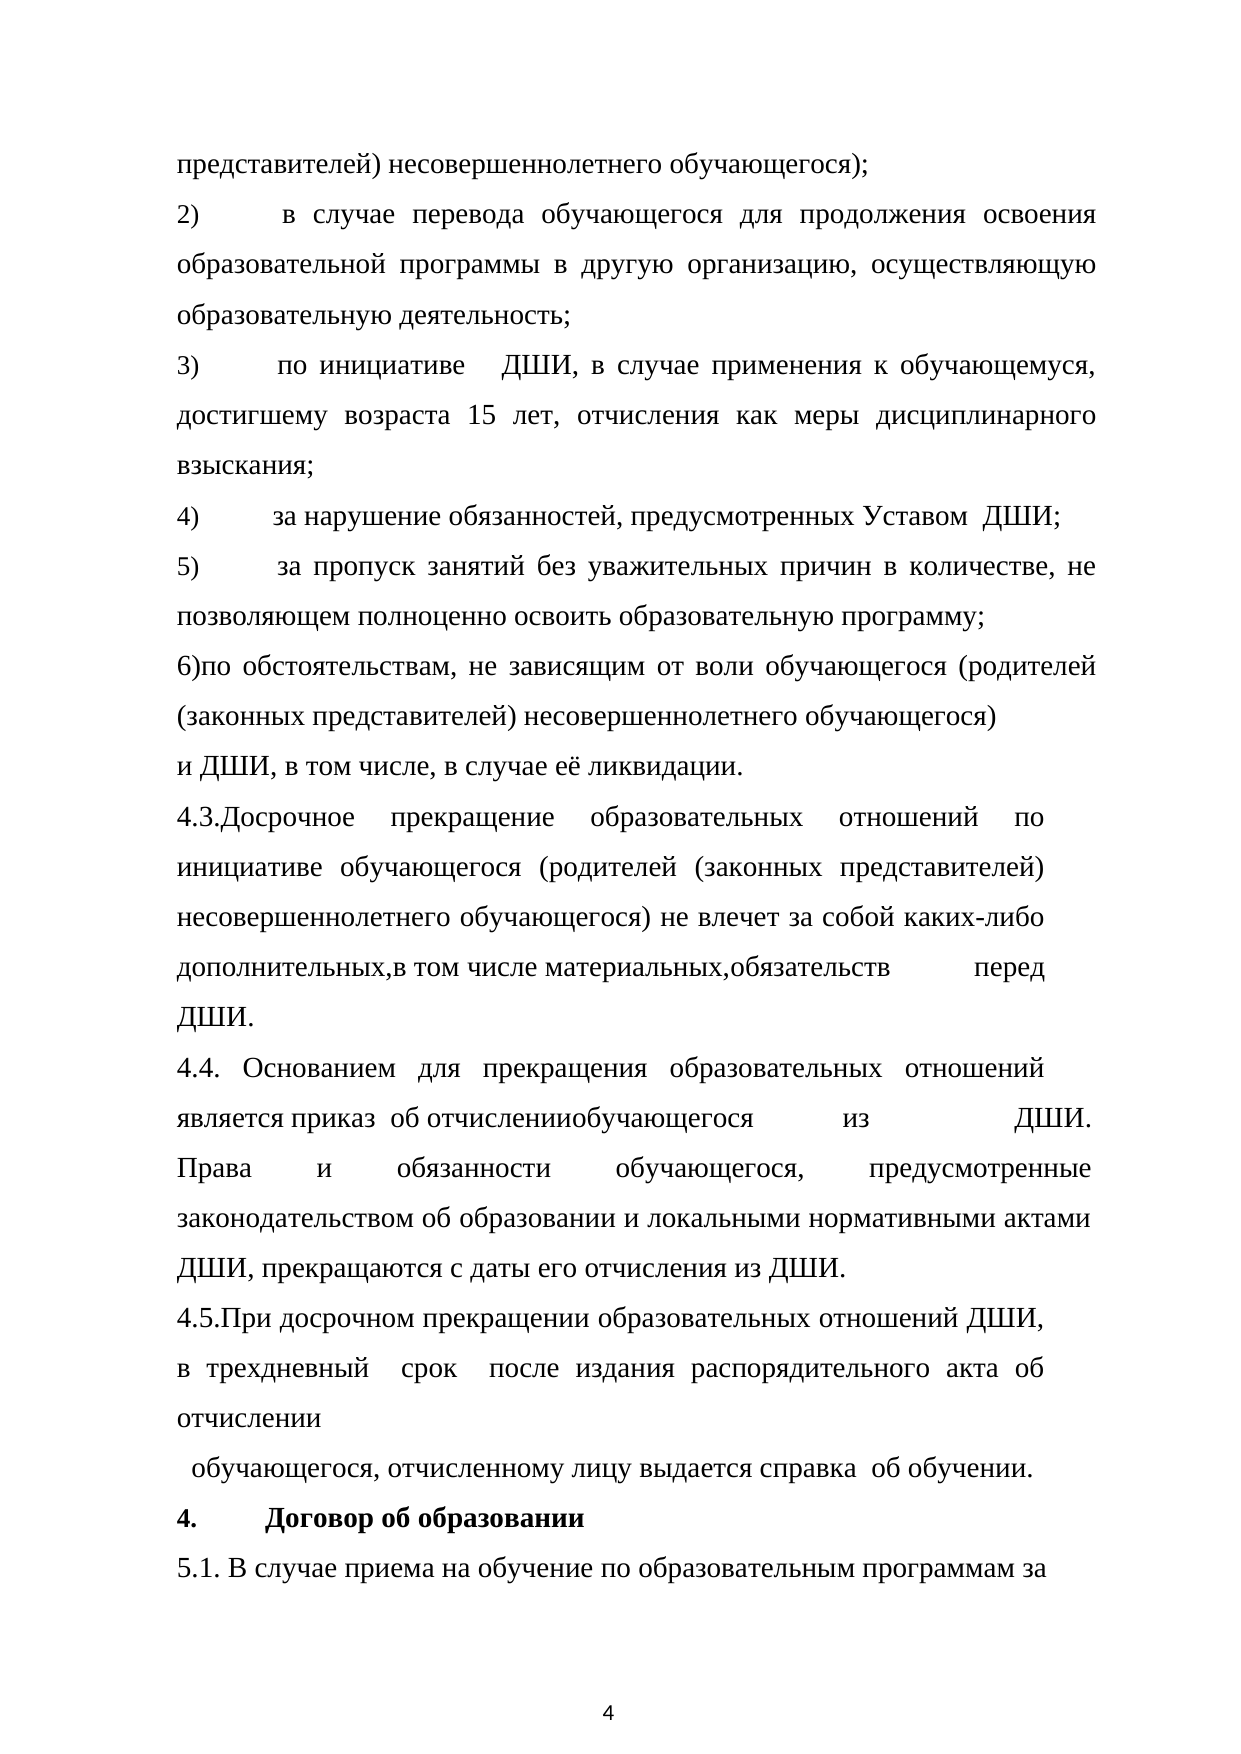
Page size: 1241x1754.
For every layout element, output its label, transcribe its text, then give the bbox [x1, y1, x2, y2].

list за пропуск занятий без уважительных причин в количестве, не позволяющем полноценно освоить образовательную программу; [177, 535, 1097, 636]
list по инициативе ДШИ, в случае применения к обучающемуся, достигшему возраста 15 лет, отчисления как меры дисциплинарного взыскания; [177, 334, 1097, 485]
text обучающегося, отчисленному лицу выдается справка об обучении. [177, 1438, 1121, 1487]
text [177, 1538, 1072, 1588]
list в случае перевода обучающегося для продолжения освоения образовательной программы в другую организацию, осуществляющую образовательную деятельность; [177, 184, 1097, 334]
text Права и обязанности обучающегося, предусмотренные законодательством об образовании и локальными нормативными актами ДШИ, прекращаются с даты его отчисления из ДШИ. [177, 1137, 1092, 1287]
list Договор об образовании [177, 1487, 1099, 1538]
list за нарушение обязанностей, предусмотренных Уставом ДШИ; [177, 485, 1097, 535]
text 6)по обстоятельствам, не зависящим от воли обучающегося (родителей (законных представителей) несовершеннолетнего обучающегося) [177, 636, 1097, 736]
text и ДШИ, в том числе, в случае её ликвидации. [177, 736, 1121, 786]
text 4.4. Основанием для прекращения образовательных отношений является приказ об отчислении обучающегося из ДШИ. [177, 1037, 1045, 1137]
text 4.5.При досрочном прекращении образовательных отношений ДШИ, в трехдневный срок после издания распорядительного акта об отчислении [177, 1287, 1045, 1438]
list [177, 133, 1097, 184]
text 4.3.Досрочное прекращение образовательных отношений по инициативе обучающегося (родителей (законных представителей) несовершеннолетнего обучающегося) не влечет за собой каких-либо дополнительных, в том числе материальных, обязательств перед ДШИ. [177, 786, 1045, 1037]
